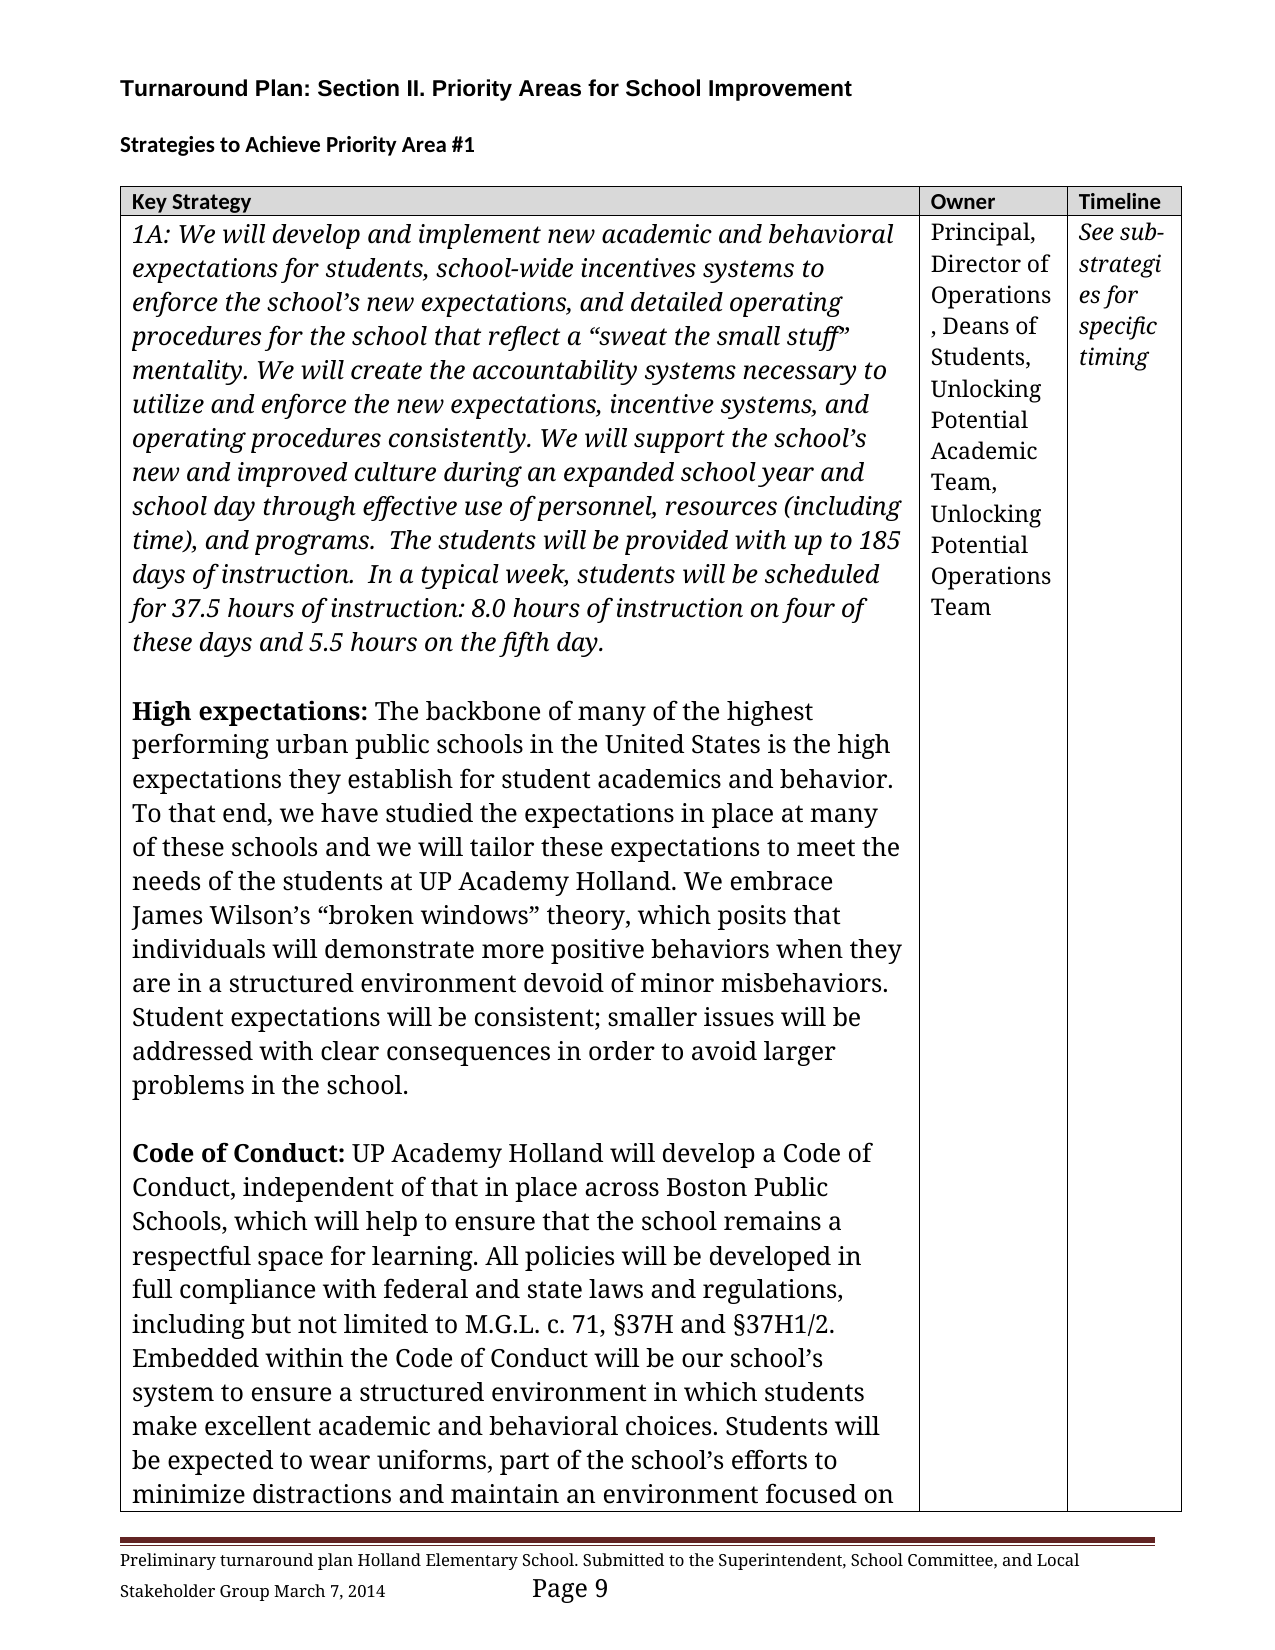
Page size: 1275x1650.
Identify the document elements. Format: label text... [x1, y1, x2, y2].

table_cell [920, 216, 1067, 1511]
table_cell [1068, 216, 1181, 1511]
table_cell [121, 216, 919, 1511]
table_header Owner [920, 187, 1067, 215]
text Strategies to Achieve Priority Area #1 [120, 130, 1155, 158]
table_header Key Strategy [121, 187, 919, 215]
table_header Timeline [1068, 187, 1181, 215]
